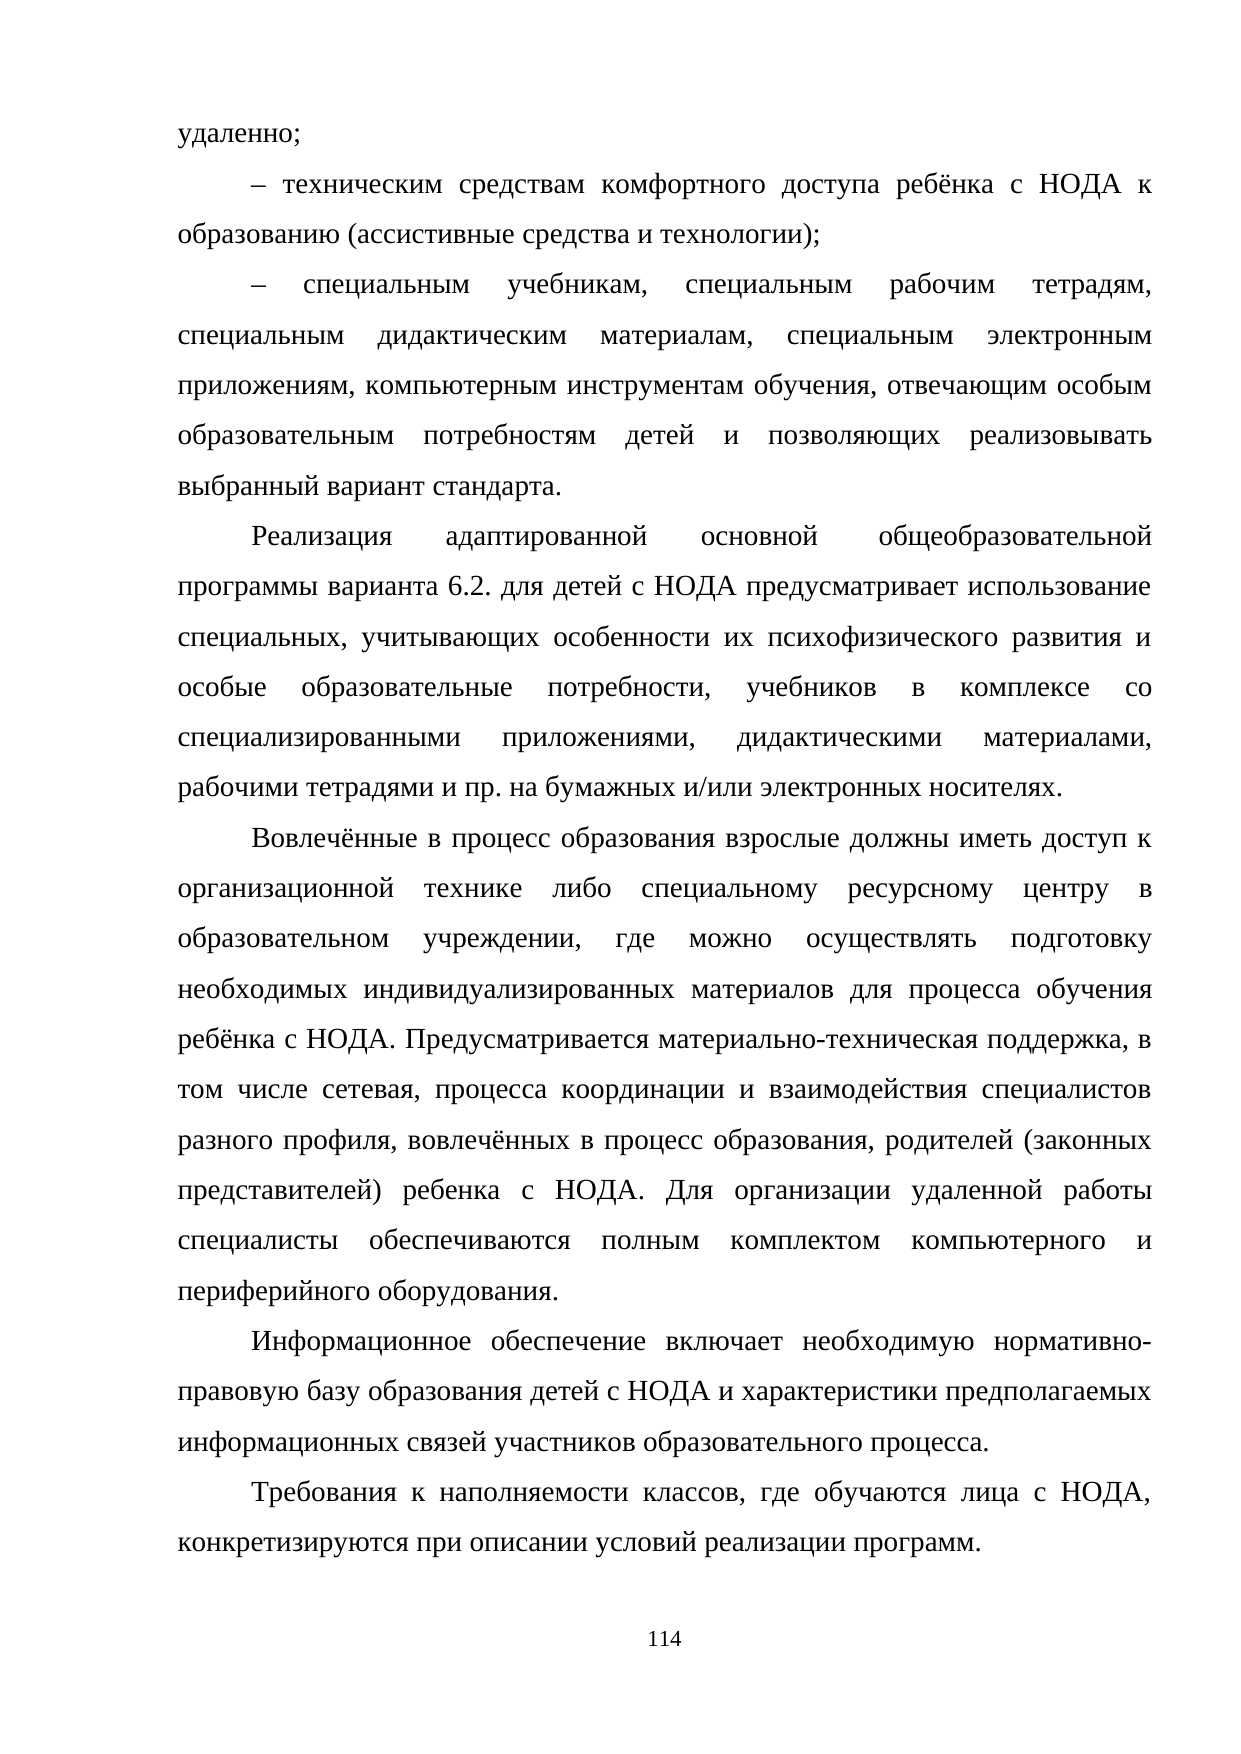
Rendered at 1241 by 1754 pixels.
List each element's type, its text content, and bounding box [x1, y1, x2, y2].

text Требования к наполняемости классов, где обучаются лица с НОДА, конкретизируются при описании условий реализации программ. [177, 1474, 1152, 1558]
text Вовлечённые в процесс образования взрослые должны иметь доступ к организационной технике либо специальному ресурсному центру в образовательном учреждении, где можно осуществлять подготовку необходимых индивидуализированных материалов для процесса обучения ребёнка с НОДА. Предусматривается материально-техническая поддержка, в том числе сетевая, процесса координации и взаимодействия специалистов разного профиля, вовлечённых в процесс образования, родителей (законных представителей) ребенка с НОДА. Для организации удаленной работы специалисты обеспечиваются полным комплектом компьютерного и периферийного оборудования. [177, 820, 1152, 1306]
text удаленно; [177, 115, 1228, 149]
text Реализация адаптированной основной общеобразовательной программы варианта 6.2. для детей с НОДА предусматривает использование специальных, учитывающих особенности их психофизического развития и особые образовательные потребности, учебников в комплексе со специализированными приложениями, дидактическими материалами, рабочими тетрадями и пр. на бумажных и/или электронных носителях. [177, 518, 1152, 803]
text Информационное обеспечение включает необходимую нормативно- правовую базу образования детей с НОДА и характеристики предполагаемых информационных связей участников образовательного процесса. [177, 1323, 1152, 1457]
list техническим средствам комфортного доступа ребёнка с НОДА к образованию (ассистивные средства и технологии); [177, 166, 1152, 250]
list специальным учебникам, специальным рабочим тетрадям, специальным дидактическим материалам, специальным электронным приложениям, компьютерным инструментам обучения, отвечающим особым образовательным потребностям детей и позволяющих реализовывать выбранный вариант стандарта. [177, 266, 1152, 501]
